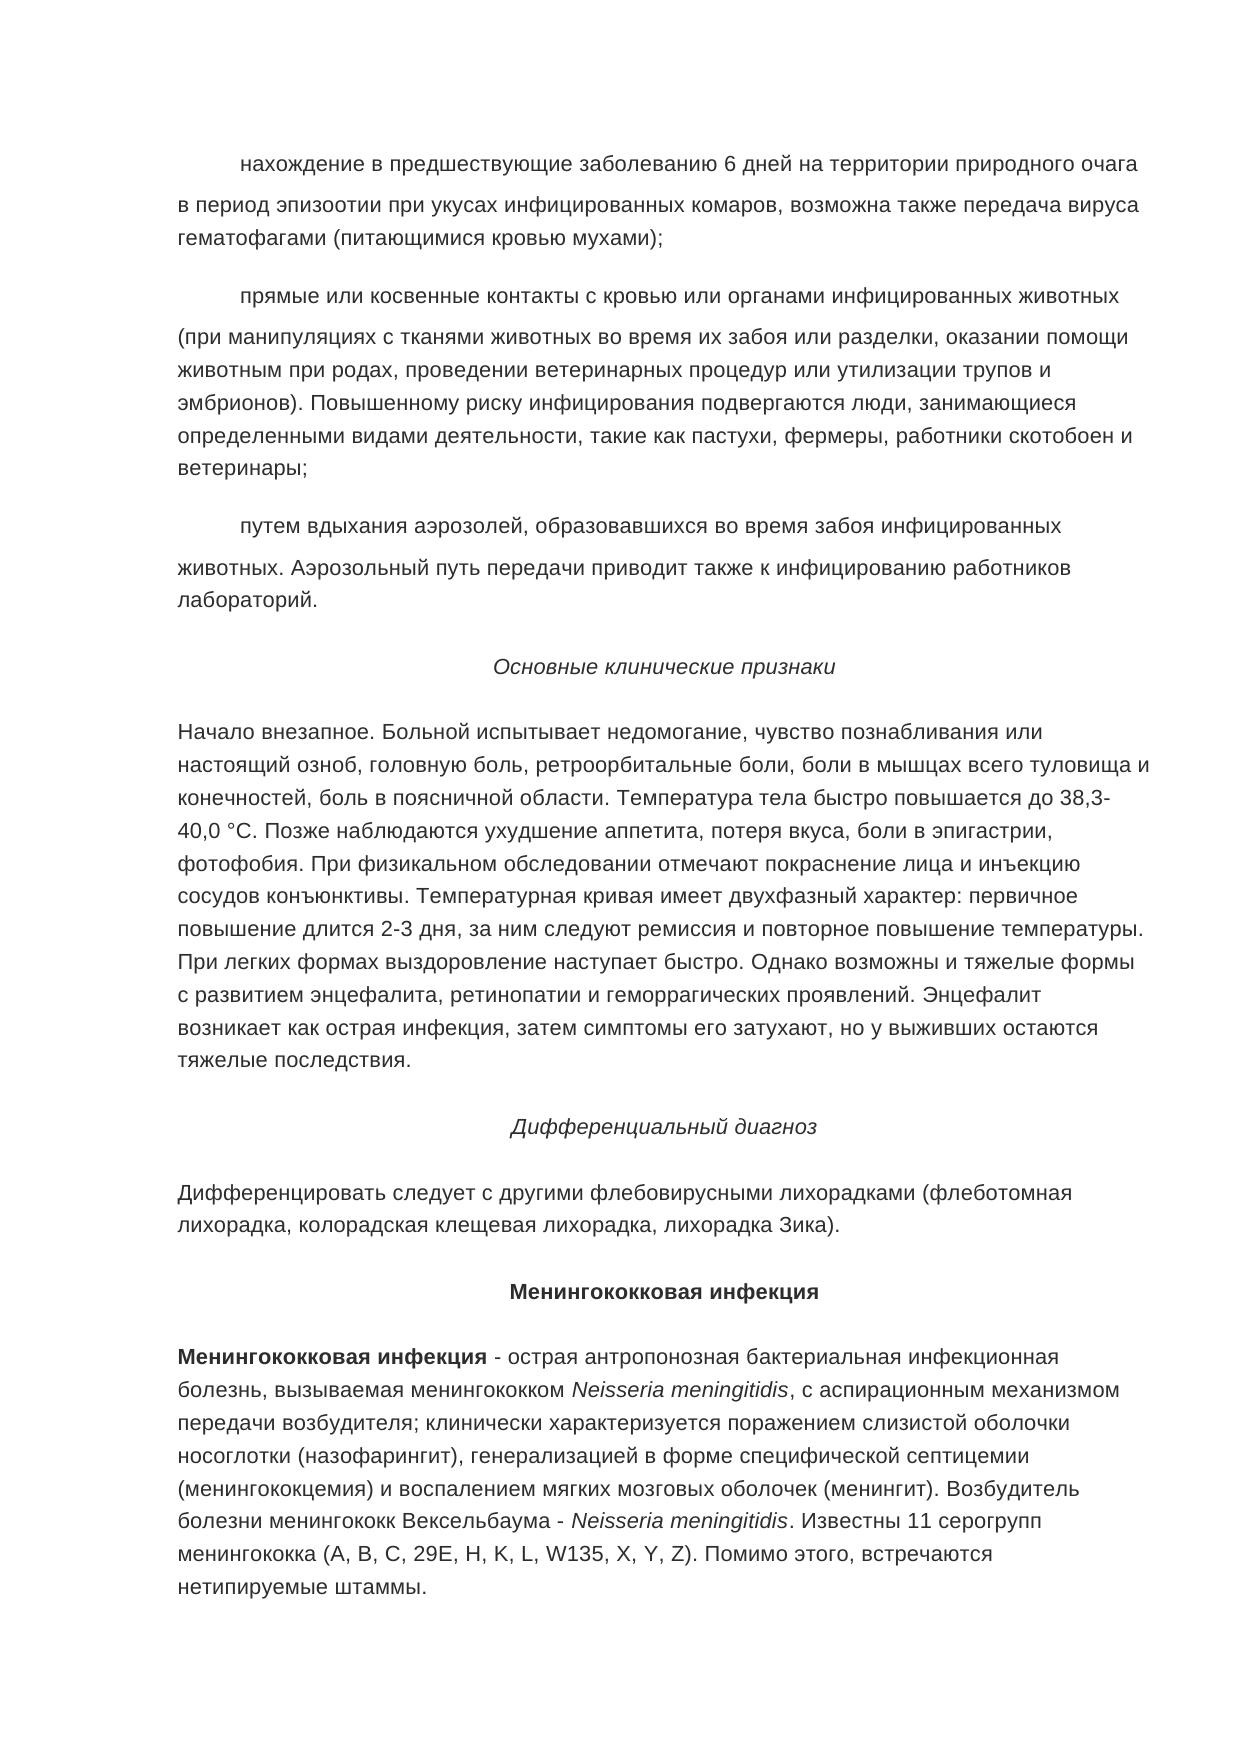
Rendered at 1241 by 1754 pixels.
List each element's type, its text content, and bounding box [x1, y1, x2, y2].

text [177, 118, 1152, 646]
text Основные клинические признаки [177, 646, 1152, 679]
text Начало внезапное. Больной испытывает недомогание, чувство познабливания или настоящий озноб, головную боль, ретроорбитальные боли, боли в мышцах всего туловища и конечностей, боль в поясничной области. Температура тела быстро повышается до 38,3-40,0 °С. Позже наблюдаются ухудшение аппетита, потеря вкуса, боли в эпигастрии, фотофобия. При физикальном обследовании отмечают покраснение лица и инъекцию сосудов конъюнктивы. Температурная кривая имеет двухфазный характер: первичное повышение длится 2-3 дня, за ним следуют ремиссия и повторное повышение температуры. При легких формах выздоровление наступает быстро. Однако возможны и тяжелые формы с развитием энцефалита, ретинопатии и геморрагических проявлений. Энцефалит возникает как острая инфекция, затем симптомы его затухают, но у выживших остаются тяжелые последствия. [177, 679, 1152, 1106]
text Дифференцировать следует с другими флебовирусными лихорадками (флеботомная лихорадка, колорадская клещевая лихорадка, лихорадка Зика). [177, 1139, 1152, 1271]
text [177, 1304, 1152, 1632]
text Дифференциальный диагноз [177, 1106, 1152, 1139]
text Менингококковая инфекция [177, 1271, 1152, 1304]
